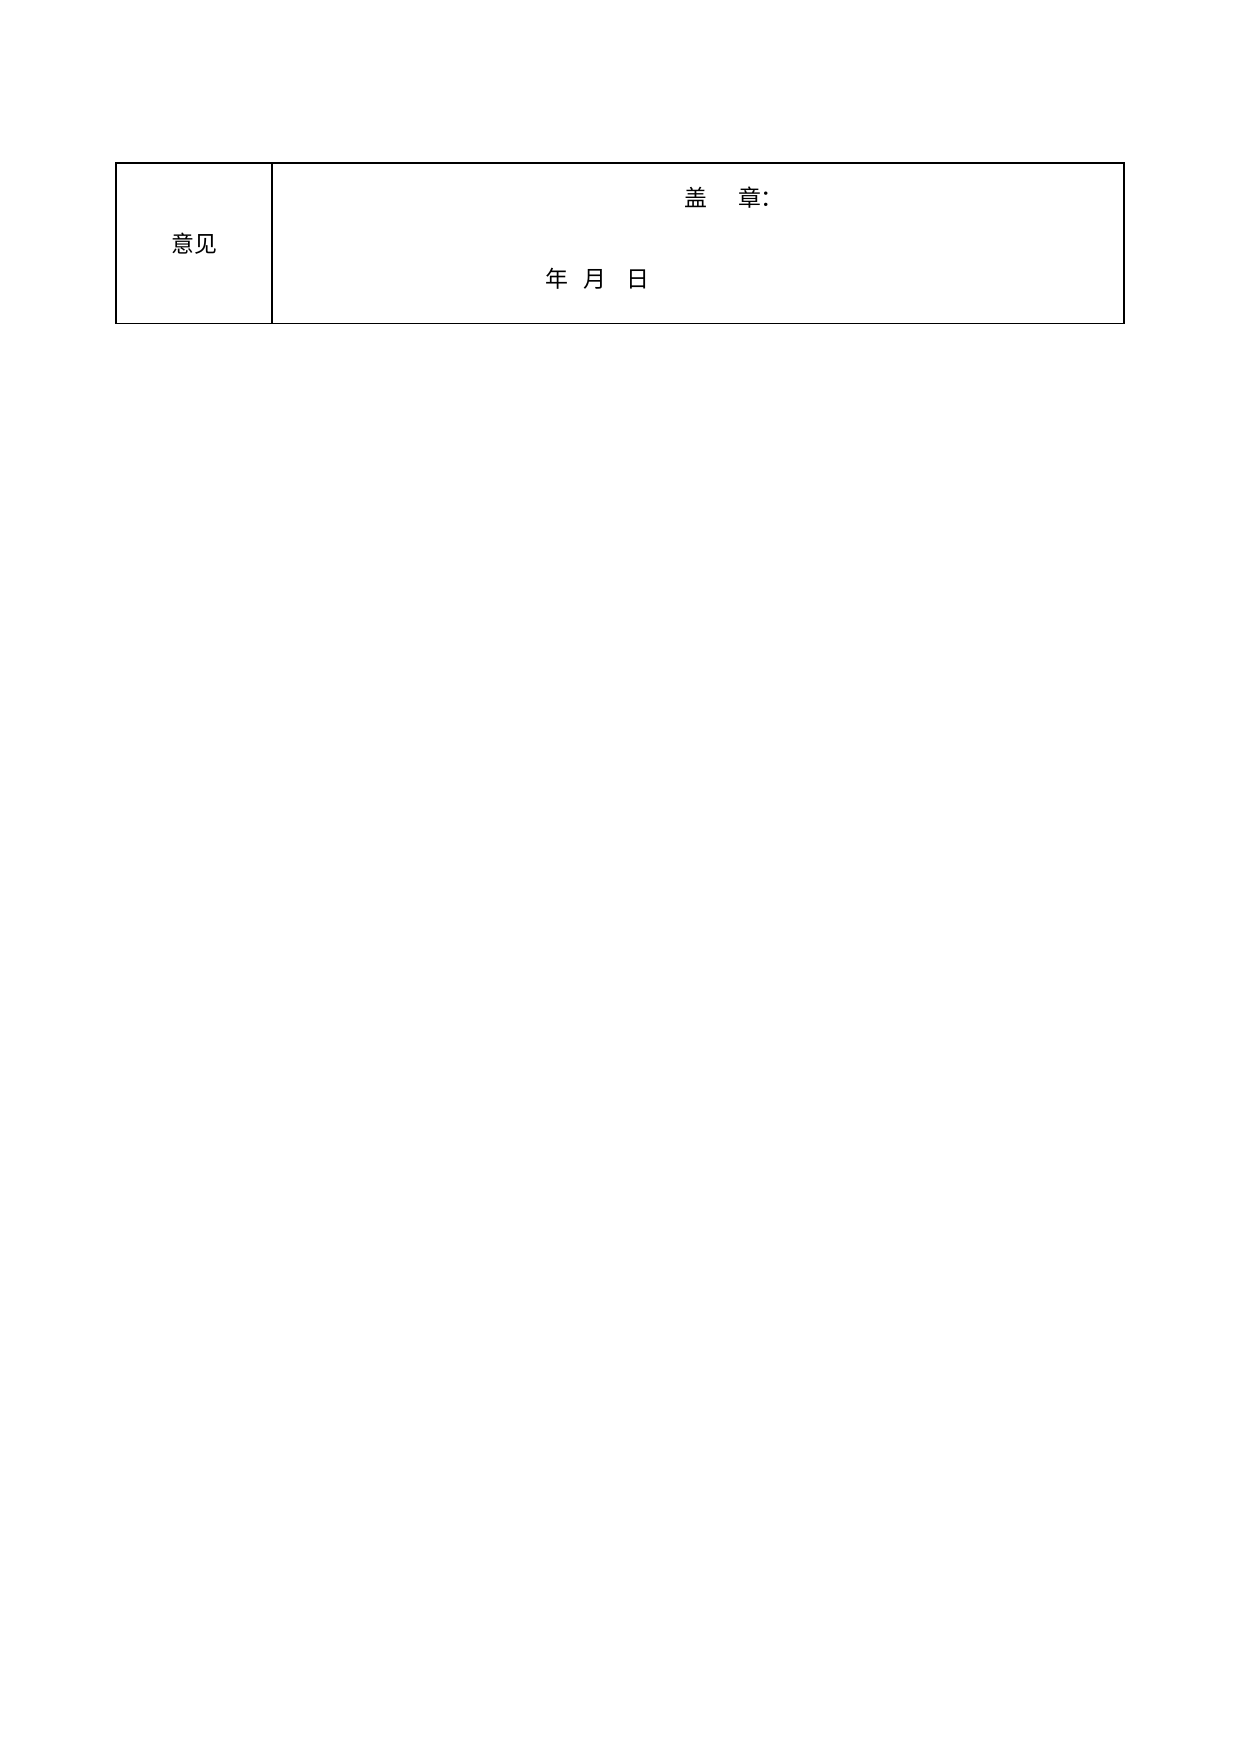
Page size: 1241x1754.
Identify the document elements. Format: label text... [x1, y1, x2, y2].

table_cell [273, 164, 1123, 323]
table_cell 所在学院 意见 [117, 164, 271, 323]
